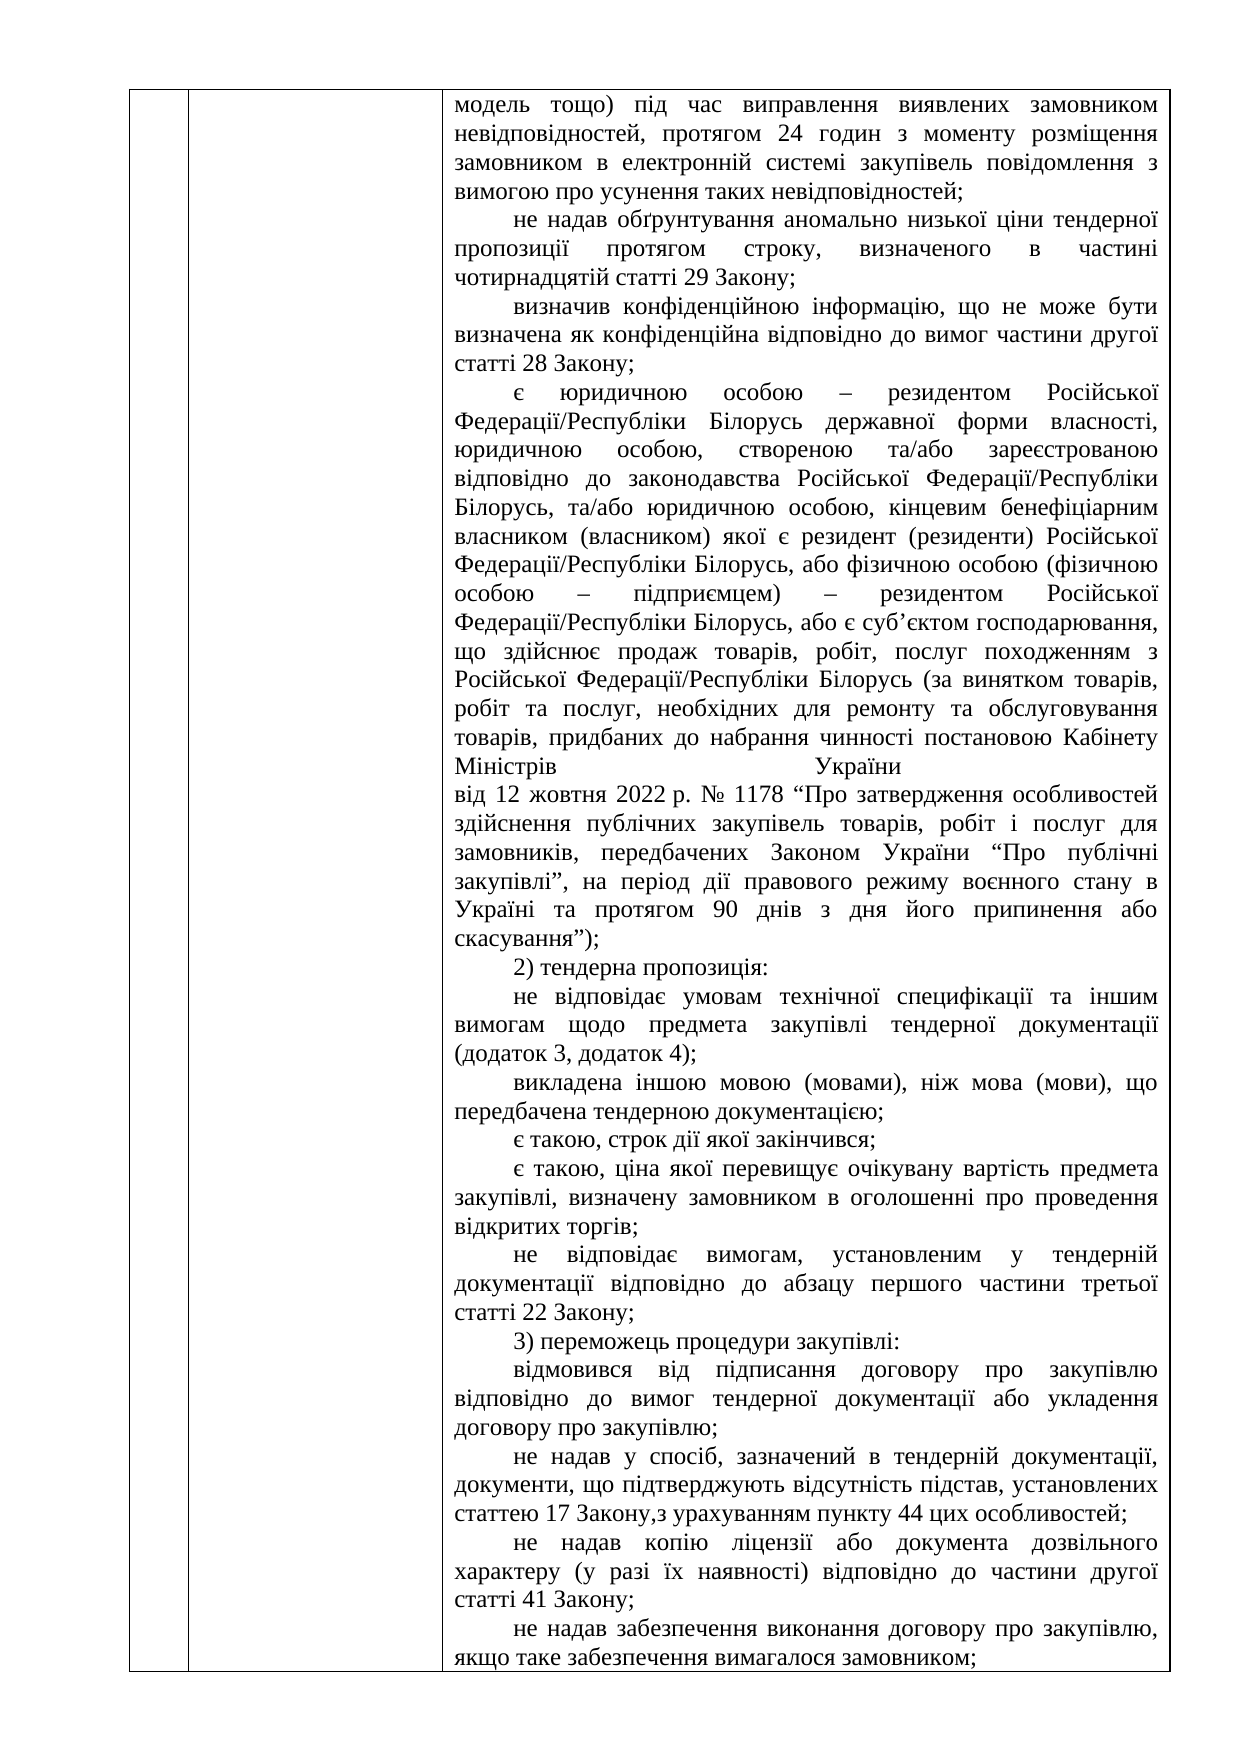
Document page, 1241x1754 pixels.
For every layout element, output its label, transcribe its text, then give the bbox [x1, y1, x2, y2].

table_cell 4 [130, 90, 188, 1671]
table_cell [189, 90, 442, 1671]
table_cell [443, 90, 1169, 1671]
